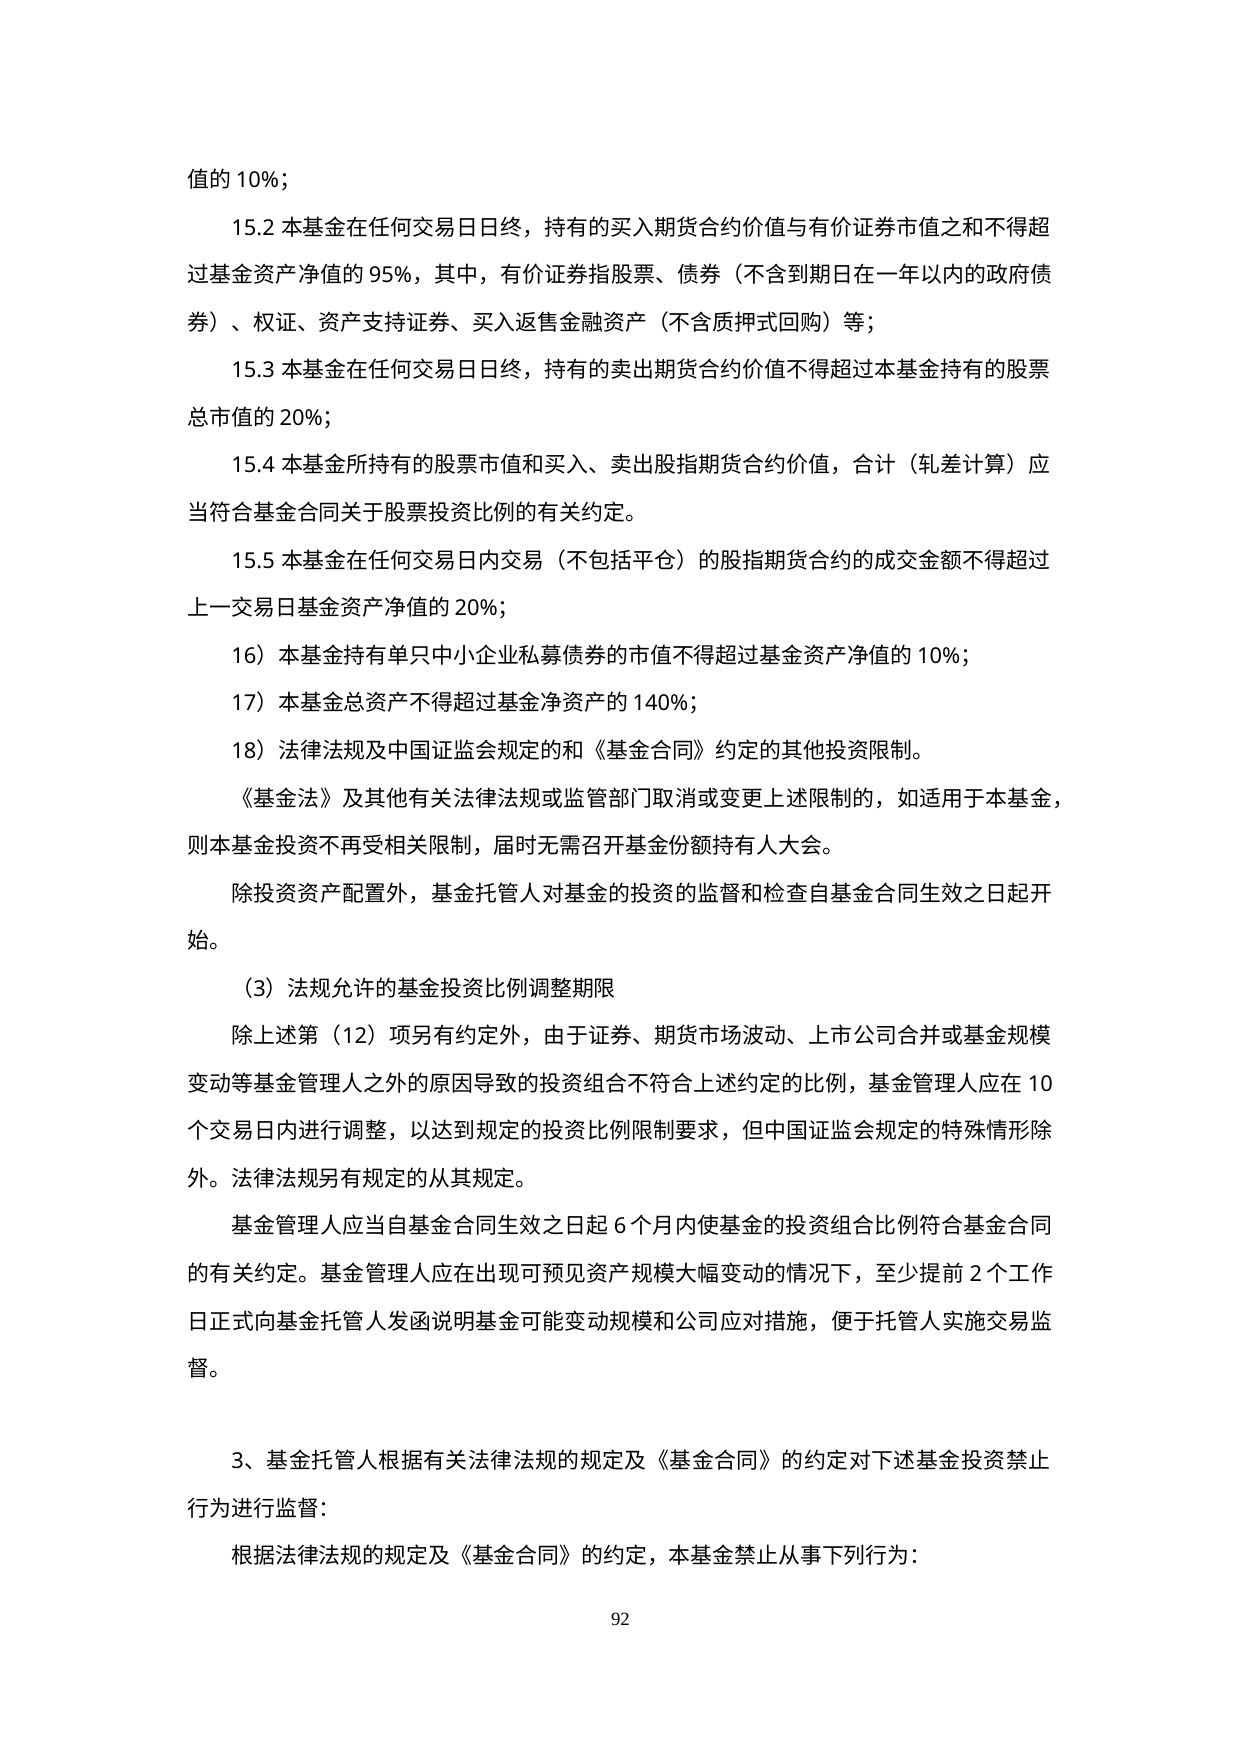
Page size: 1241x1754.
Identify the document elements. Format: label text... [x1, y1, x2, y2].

text 3、基金托管人根据有关法律法规的规定及《基金合同》的约定对下述基金投资禁止行为进行监督： [187, 1443, 1053, 1523]
text 17）本基金总资产不得超过基金净资产的140%； [187, 685, 1053, 717]
text 15.3 本基金在任何交易日日终，持有的卖出期货合约价值不得超过本基金持有的股票总市值的20%； [187, 352, 1053, 432]
text 15.4 本基金所持有的股票市值和买入、卖出股指期货合约价值，合计（轧差计算）应当符合基金合同关于股票投资比例的有关约定。 [187, 447, 1053, 527]
text 根据法律法规的规定及《基金合同》的约定，本基金禁止从事下列行为： [187, 1538, 1053, 1570]
text （3）法规允许的基金投资比例调整期限 [187, 971, 1053, 1002]
text 15.5 本基金在任何交易日内交易（不包括平仓）的股指期货合约的成交金额不得超过上一交易日基金资产净值的20%； [187, 543, 1053, 622]
text 除投资资产配置外，基金托管人对基金的投资的监督和检查自基金合同生效之日起开始。 [187, 876, 1053, 955]
text 基金管理人应当自基金合同生效之日起6个月内使基金的投资组合比例符合基金合同的有关约定。基金管理人应在出现可预见资产规模大幅变动的情况下，至少提前2个工作日正式向基金托管人发函说明基金可能变动规模和公司应对措施，便于托管人实施交易监督。 [187, 1208, 1053, 1383]
text 18）法律法规及中国证监会规定的和《基金合同》约定的其他投资限制。 [187, 733, 1053, 765]
text 16）本基金持有单只中小企业私募债券的市值不得超过基金资产净值的10%； [187, 638, 1053, 669]
text 除上述第（12）项另有约定外，由于证券、期货市场波动、上市公司合并或基金规模变动等基金管理人之外的原因导致的投资组合不符合上述约定的比例，基金管理人应在10个交易日内进行调整，以达到规定的投资比例限制要求，但中国证监会规定的特殊情形除外。法律法规另有规定的从其规定。 [187, 1018, 1053, 1193]
text 15.2 本基金在任何交易日日终，持有的买入期货合约价值与有价证券市值之和不得超过基金资产净值的95%，其中，有价证券指股票、债券（不含到期日在一年以内的政府债券）、权证、资产支持证券、买入返售金融资产（不含质押式回购）等； [187, 209, 1053, 336]
text 《基金法》及其他有关法律法规或监管部门取消或变更上述限制的，如适用于本基金，则本基金投资不再受相关限制，届时无需召开基金份额持有人大会。 [187, 781, 1053, 860]
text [187, 162, 1053, 194]
